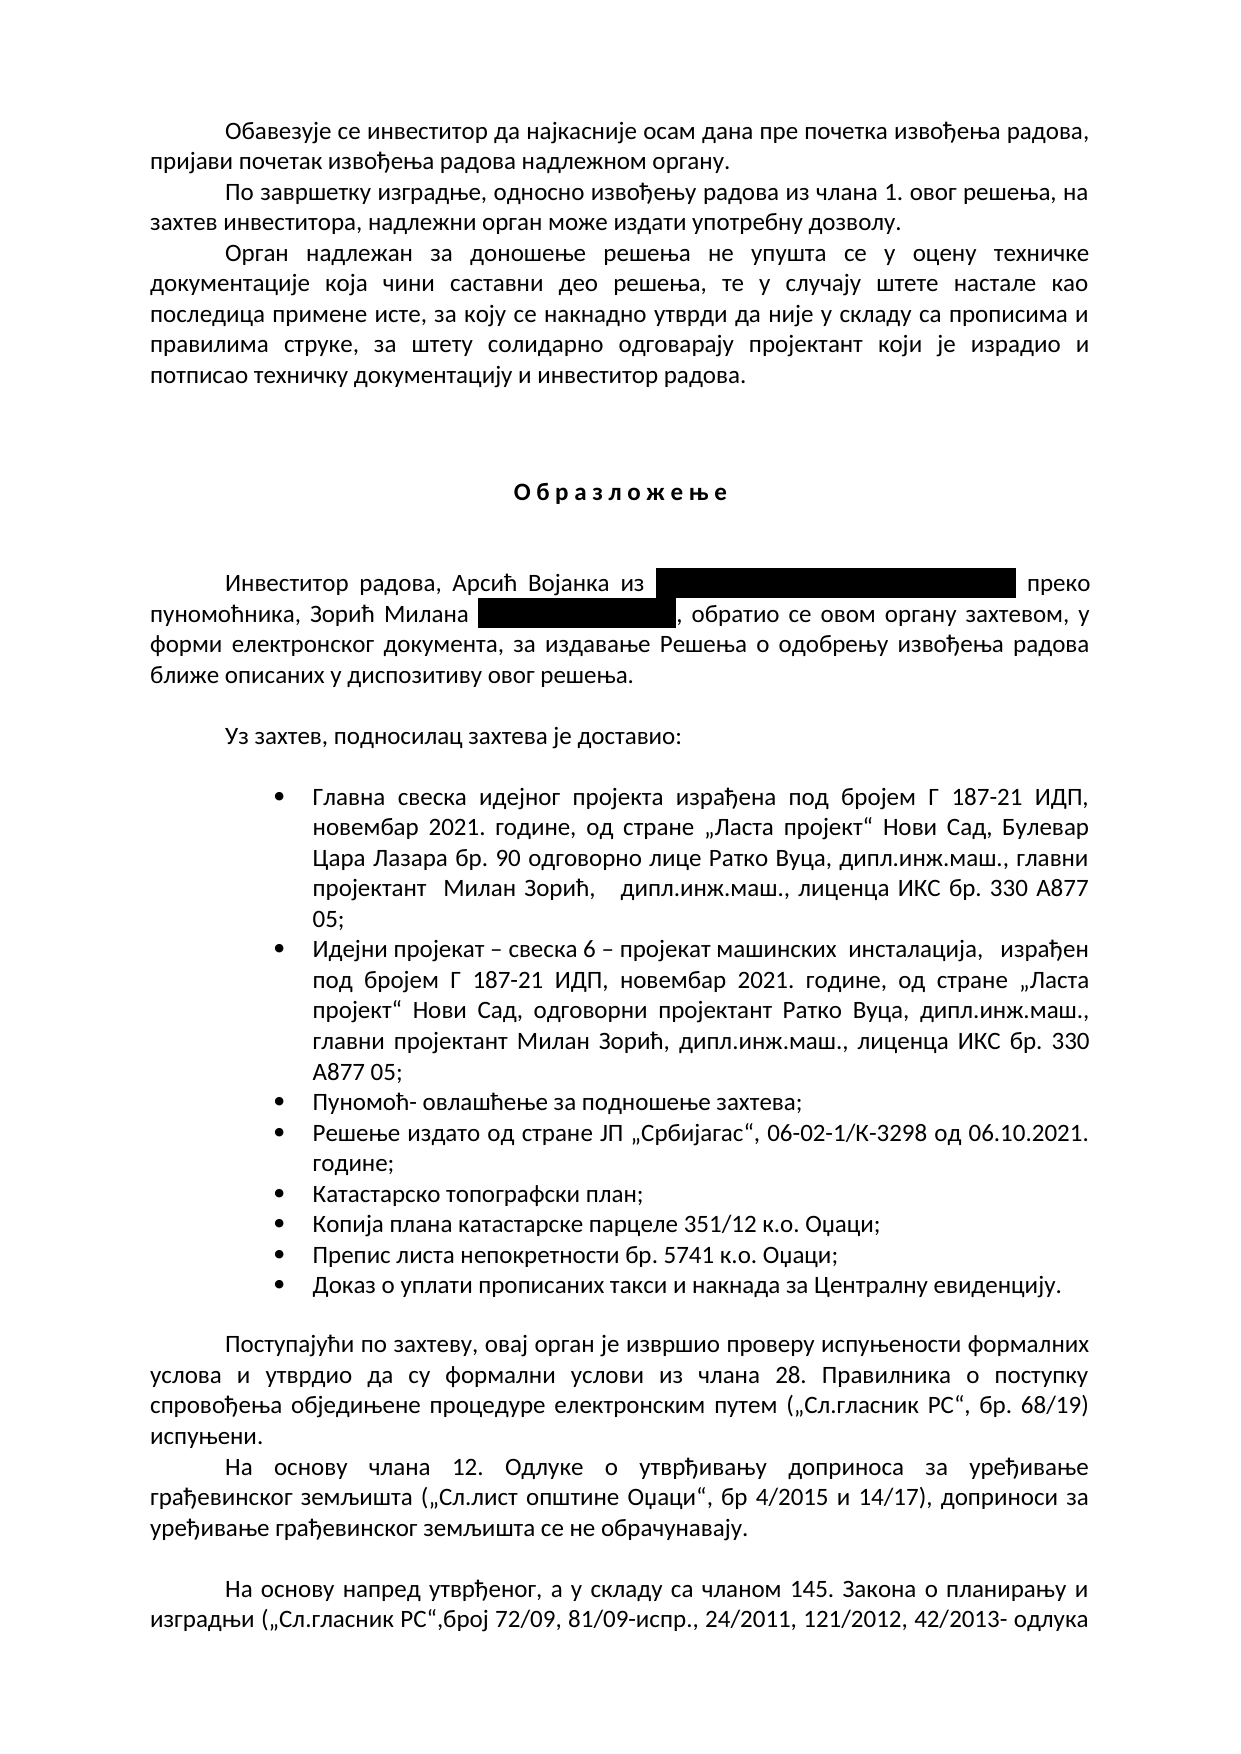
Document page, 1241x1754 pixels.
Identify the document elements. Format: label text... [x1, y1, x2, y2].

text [150, 1573, 1090, 1634]
list Препис листа непокретности бр. 5741 к.о. Оџаци; [275, 1239, 1090, 1269]
text Обавезује се инвеститор да најкасније осам дана пре почетка извођења радова, пријави почетак извођења радова надлежном органу. [150, 115, 1090, 176]
list Решење издато од стране ЈП „Србијагас“, 06-02-1/К-3298 од 06.10.2021. године; [275, 1117, 1090, 1178]
list Идејни пројекат – свеска 6 – пројекат машинских инсталација, израђен под бројем Г 187-21 ИДП, новембар 2021. године, од стране „Ласта пројект“ Нови Сад, одговорни пројектант Ратко Вуца, дипл.инж.маш., главни пројектант Милан Зорић, дипл.инж.маш., лиценца ИКС бр. 330 А877 05; [275, 934, 1090, 1086]
list Доказ о уплати прописаних такси и накнада за Централну евиденцију. [275, 1269, 1090, 1300]
text На основу члана 12. Одлуке о утврђивању доприноса за уређивање грађевинског земљишта („Сл.лист општине Оџаци“, бр 4/2015 и 14/17), доприноси за уређивање грађевинског земљишта се не обрачунавају. [150, 1451, 1090, 1542]
list Катастарско топографски план; [275, 1178, 1090, 1208]
text Поступајући по захтеву, овај орган је извршио проверу испуњености формалних услова и утврдио да су формални услови из члана 28. Правилника о поступку спровођења обједињене процедуре електронским путем („Сл.гласник РС“, бр. 68/19) испуњени. [150, 1329, 1090, 1451]
text О б р а з л о ж е њ е [150, 476, 1090, 506]
text Инвеститор радова, Арсић Војанка из Оџака, ул. Петра Кочића бр. 17, преко пуномоћника, Зорић Милана из Бачког Грачаца, обратио се овом органу захтевом, у форми електронског документа, за издавање Решења о одобрењу извођења радова ближе описаних у диспозитиву овог решења. [150, 567, 1090, 689]
text По завршетку изградње, односно извођењу радова из члана 1. овог решења, на захтев инвеститора, надлежни орган може издати употребну дозволу. [150, 176, 1090, 237]
list Пуномоћ- овлашћење за подношење захтева; [275, 1086, 1090, 1117]
text Уз захтев, подносилац захтева је доставио: [150, 720, 1090, 751]
list Главна свеска идејног пројекта израђена под бројем Г 187-21 ИДП, новембар 2021. године, од стране „Ласта пројект“ Нови Сад, Булевар Цара Лазара бр. 90 одговорно лице Ратко Вуца, дипл.инж.маш., главни пројектант Милан Зорић, дипл.инж.маш., лиценца ИКС бр. 330 А877 05; [275, 781, 1090, 934]
list Копија плана катастарске парцеле 351/12 к.о. Оџаци; [275, 1208, 1090, 1239]
text Орган надлежан за доношење решења не упушта се у оцену техничке документације која чини саставни део решења, те у случају штете настале као последица примене исте, за коју се накнадно утврди да није у складу са прописима и правилима струке, за штету солидарно одговарају пројектант који је израдио и потписао техничку документацију и инвеститор радова. [150, 237, 1090, 389]
